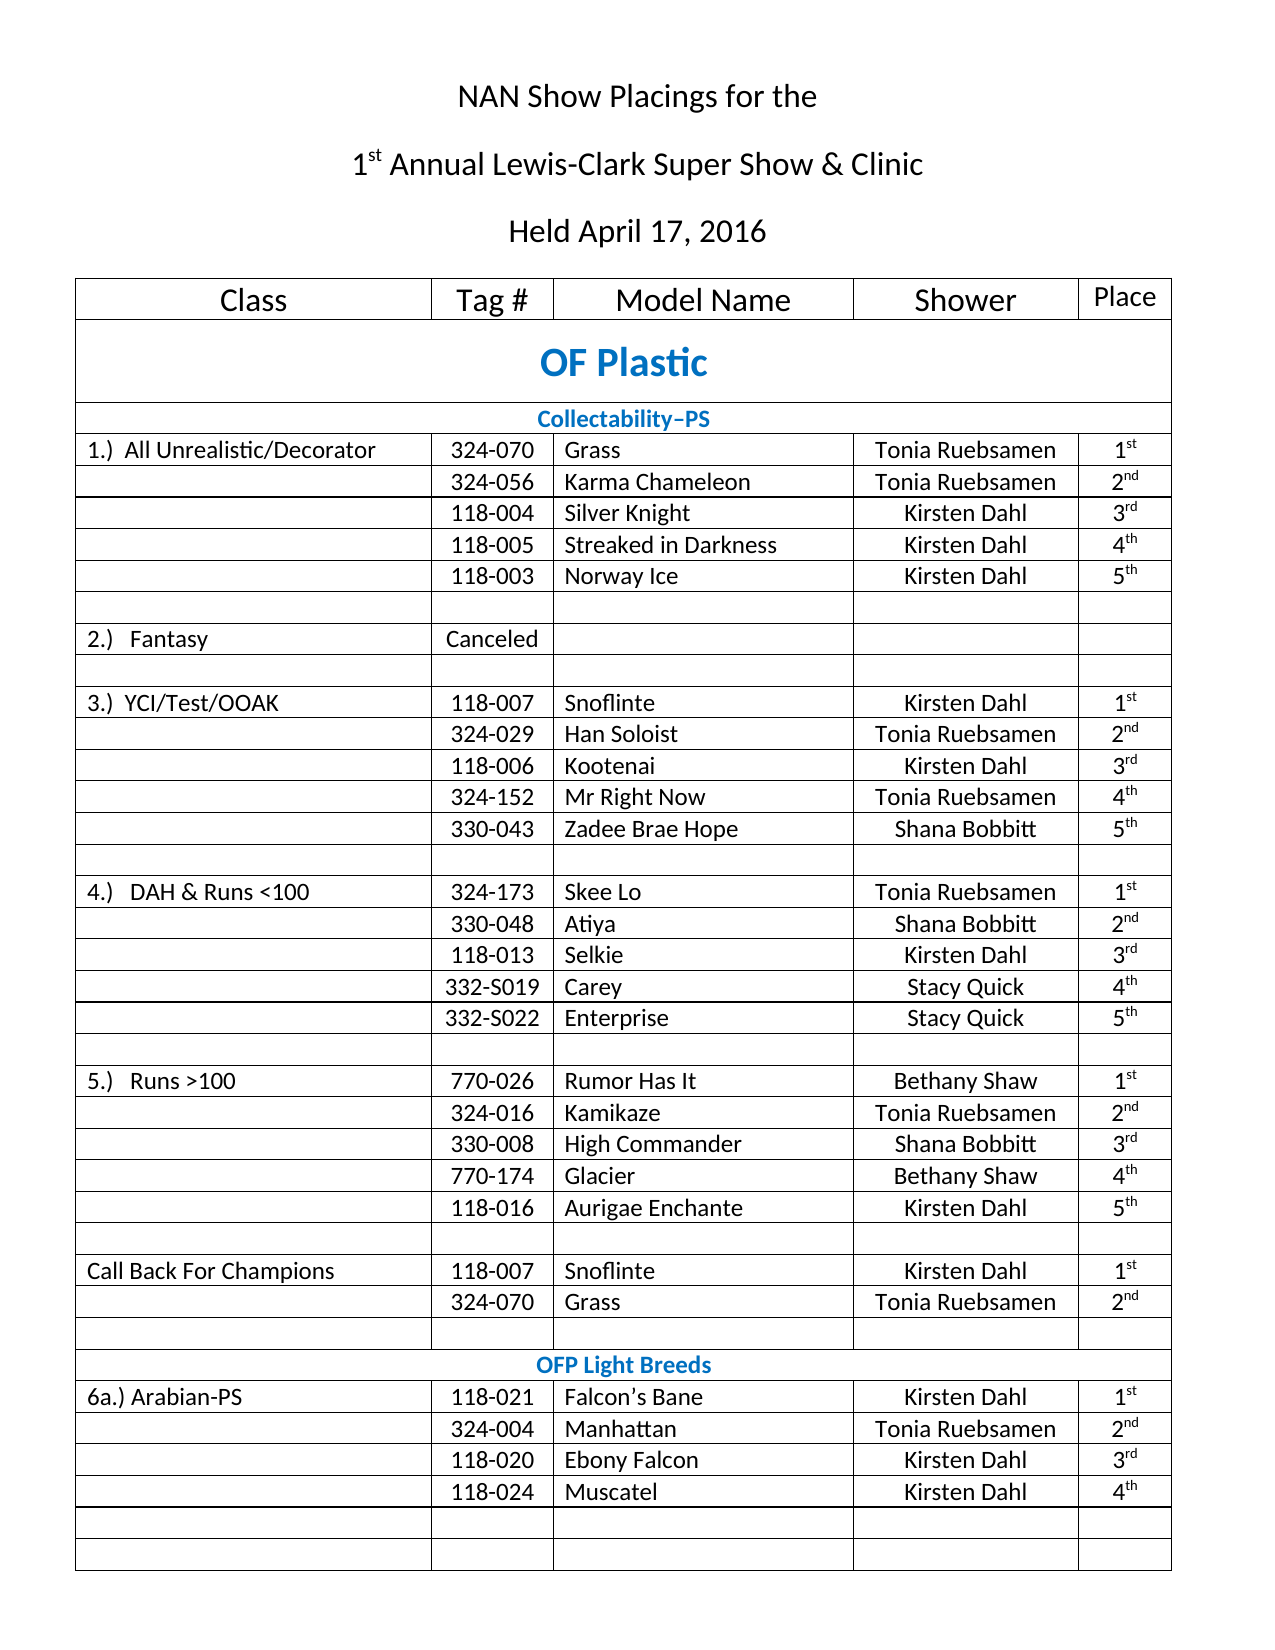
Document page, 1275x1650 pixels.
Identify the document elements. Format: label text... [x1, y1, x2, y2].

text Held April 17, 2016 [75, 210, 1200, 251]
table_cell [76, 1476, 431, 1506]
table_cell Grass [554, 434, 853, 465]
table_cell [76, 1034, 431, 1064]
table_cell Karma Chameleon [554, 466, 853, 496]
table_cell Kirsten Dahl [854, 561, 1078, 591]
table_cell [1079, 1508, 1171, 1538]
table_cell Tonia Ruebsamen [854, 1413, 1078, 1443]
table_cell Tonia Ruebsamen [854, 876, 1078, 907]
table_cell 4th [1079, 529, 1171, 559]
table_cell Tonia Ruebsamen [854, 1097, 1078, 1128]
table_cell [76, 529, 431, 559]
table_cell 1st [1079, 687, 1171, 717]
table_cell Skee Lo [554, 876, 853, 907]
table_cell Fantasy [76, 624, 431, 654]
table_header Shower [854, 279, 1078, 319]
table_cell [854, 1318, 1078, 1348]
table_cell 330-008 [432, 1129, 553, 1159]
text 1st Annual Lewis-Clark Super Show & Clinic [75, 142, 1200, 183]
table_cell 5th [1079, 1003, 1171, 1033]
table_cell Enterprise [554, 1003, 853, 1033]
table_cell [1079, 1539, 1171, 1569]
table_cell Snoflinte [554, 687, 853, 717]
table_cell 118-013 [432, 939, 553, 970]
table_cell Kamikaze [554, 1097, 853, 1128]
table_cell [554, 1223, 853, 1254]
table_cell 3rd [1079, 750, 1171, 780]
table_cell 1st [1079, 1381, 1171, 1412]
table_cell [76, 1129, 431, 1159]
table_cell [76, 718, 431, 749]
table_cell Kirsten Dahl [854, 1381, 1078, 1412]
table_cell Snoflinte [554, 1255, 853, 1285]
table_cell 3rd [1079, 1129, 1171, 1159]
table_cell Muscatel [554, 1476, 853, 1506]
table_cell [76, 1160, 431, 1191]
table_cell YCI/Test/OOAK [76, 687, 431, 717]
table_cell 4th [1079, 1160, 1171, 1191]
table_cell Tonia Ruebsamen [854, 718, 1078, 749]
table_cell [854, 1223, 1078, 1254]
table_cell Call Back For Champions [76, 1255, 431, 1285]
table_cell [76, 561, 431, 591]
table_cell 3rd [1079, 1444, 1171, 1475]
table_cell 1st [1079, 876, 1171, 907]
table_cell [554, 655, 853, 686]
table_cell Kirsten Dahl [854, 1255, 1078, 1285]
table_header Place [1079, 279, 1171, 319]
table_cell Shana Bobbitt [854, 813, 1078, 843]
table_cell 2nd [1079, 466, 1171, 496]
table_cell [1079, 845, 1171, 875]
table_cell All Unrealistic/Decorator [76, 434, 431, 465]
table_cell Streaked in Darkness [554, 529, 853, 559]
table_cell Glacier [554, 1160, 853, 1191]
table_cell [432, 655, 553, 686]
table_cell [76, 498, 431, 528]
table_cell [554, 1034, 853, 1064]
table_cell 118-006 [432, 750, 553, 780]
table_cell 5th [1079, 813, 1171, 843]
table_cell Tonia Ruebsamen [854, 466, 1078, 496]
table_cell [432, 1318, 553, 1348]
table_cell 2nd [1079, 908, 1171, 938]
table_cell [854, 655, 1078, 686]
table_cell Kirsten Dahl [854, 750, 1078, 780]
table_cell Stacy Quick [854, 1003, 1078, 1033]
table_cell 324-029 [432, 718, 553, 749]
table_cell [76, 1223, 431, 1254]
table_cell Kirsten Dahl [854, 498, 1078, 528]
text NAN Show Placings for the [75, 75, 1200, 116]
table_cell [854, 1034, 1078, 1064]
table_cell Aurigae Enchante [554, 1192, 853, 1222]
table_cell [1079, 655, 1171, 686]
table_cell Silver Knight [554, 498, 853, 528]
table_cell High Commander [554, 1129, 853, 1159]
table_cell 6a.) Arabian-PS [76, 1381, 431, 1412]
table_cell 2nd [1079, 1413, 1171, 1443]
table_cell [76, 655, 431, 686]
table_cell [76, 1444, 431, 1475]
table_cell Kirsten Dahl [854, 529, 1078, 559]
table_cell [76, 1318, 431, 1348]
table_cell 324-152 [432, 781, 553, 812]
table_cell Grass [554, 1286, 853, 1317]
table_cell OFP Light Breeds [76, 1350, 1171, 1380]
table_cell 332-S019 [432, 971, 553, 1001]
table_cell [854, 592, 1078, 623]
table_cell 2nd [1079, 1286, 1171, 1317]
table_cell 4th [1079, 971, 1171, 1001]
table_cell 324-070 [432, 434, 553, 465]
table_cell Shana Bobbitt [854, 908, 1078, 938]
table_cell Bethany Shaw [854, 1160, 1078, 1191]
table_cell [76, 1003, 431, 1033]
table_cell [76, 845, 431, 875]
table_cell [432, 845, 553, 875]
table_cell Runs >100 [76, 1066, 431, 1096]
table_cell 5th [1079, 561, 1171, 591]
table_cell Tonia Ruebsamen [854, 781, 1078, 812]
table_cell 770-174 [432, 1160, 553, 1191]
table_cell 118-003 [432, 561, 553, 591]
table_cell 1st [1079, 1255, 1171, 1285]
table_cell Atiya [554, 908, 853, 938]
table_cell Tonia Ruebsamen [854, 1286, 1078, 1317]
table_cell [432, 1223, 553, 1254]
table_cell [1079, 592, 1171, 623]
table_cell Mr Right Now [554, 781, 853, 812]
table_cell 118-007 [432, 1255, 553, 1285]
table_cell [554, 624, 853, 654]
table_cell 324-056 [432, 466, 553, 496]
table_header Class [76, 279, 431, 319]
table_cell Kirsten Dahl [854, 1444, 1078, 1475]
table_header Tag # [432, 279, 553, 319]
table_cell [76, 971, 431, 1001]
table_cell Tonia Ruebsamen [854, 434, 1078, 465]
table_cell DAH & Runs <100 [76, 876, 431, 907]
table_cell [1079, 1034, 1171, 1064]
table_cell [554, 592, 853, 623]
table_cell [554, 1508, 853, 1538]
table_cell [76, 781, 431, 812]
table_cell 3rd [1079, 498, 1171, 528]
table_cell 324-004 [432, 1413, 553, 1443]
table_cell 118-016 [432, 1192, 553, 1222]
table_cell 4th [1079, 1476, 1171, 1506]
table_cell Kirsten Dahl [854, 939, 1078, 970]
table_cell 1st [1079, 434, 1171, 465]
table_cell [432, 592, 553, 623]
table_cell Zadee Brae Hope [554, 813, 853, 843]
table_cell 3rd [1079, 939, 1171, 970]
table_cell 324-070 [432, 1286, 553, 1317]
table_cell [76, 1097, 431, 1128]
table_cell Han Soloist [554, 718, 853, 749]
table_cell Manhattan [554, 1413, 853, 1443]
table_cell [76, 939, 431, 970]
table_cell Kootenai [554, 750, 853, 780]
table_cell [76, 908, 431, 938]
table_cell [854, 845, 1078, 875]
table_cell 118-005 [432, 529, 553, 559]
table_cell 324-173 [432, 876, 553, 907]
table_cell [554, 1539, 853, 1569]
table_cell [554, 845, 853, 875]
table_cell Carey [554, 971, 853, 1001]
table_cell Ebony Falcon [554, 1444, 853, 1475]
table_cell 330-048 [432, 908, 553, 938]
table_cell [854, 624, 1078, 654]
table_cell 118-021 [432, 1381, 553, 1412]
table_cell [76, 1508, 431, 1538]
table_cell [76, 813, 431, 843]
table_cell 770-026 [432, 1066, 553, 1096]
table_cell Falcon’s Bane [554, 1381, 853, 1412]
table_cell Norway Ice [554, 561, 853, 591]
table_cell [432, 1508, 553, 1538]
table_cell Stacy Quick [854, 971, 1078, 1001]
table_cell [76, 466, 431, 496]
table_cell [76, 750, 431, 780]
table_cell 118-004 [432, 498, 553, 528]
table_cell 118-007 [432, 687, 553, 717]
table_cell [432, 1034, 553, 1064]
table_cell [76, 592, 431, 623]
table_cell [854, 1508, 1078, 1538]
table_cell Kirsten Dahl [854, 1476, 1078, 1506]
table_cell [432, 1539, 553, 1569]
table_cell 2nd [1079, 1097, 1171, 1128]
table_cell [76, 1286, 431, 1317]
table_cell 4th [1079, 781, 1171, 812]
table_cell [76, 1413, 431, 1443]
table_cell 118-020 [432, 1444, 553, 1475]
table_cell Kirsten Dahl [854, 687, 1078, 717]
table_cell Canceled [432, 624, 553, 654]
table_cell Selkie [554, 939, 853, 970]
table_cell [554, 1318, 853, 1348]
table_cell 332-S022 [432, 1003, 553, 1033]
table_cell 1st [1079, 1066, 1171, 1096]
table_cell Collectability–PS [76, 403, 1171, 433]
table_cell Bethany Shaw [854, 1066, 1078, 1096]
table_cell 2nd [1079, 718, 1171, 749]
table_cell 330-043 [432, 813, 553, 843]
table_cell [854, 1539, 1078, 1569]
table_cell 324-016 [432, 1097, 553, 1128]
table_cell Shana Bobbitt [854, 1129, 1078, 1159]
table_cell [1079, 624, 1171, 654]
table_cell [76, 1192, 431, 1222]
table_cell OF Plastic [76, 320, 1171, 402]
table_cell [1079, 1318, 1171, 1348]
table_cell Kirsten Dahl [854, 1192, 1078, 1222]
table_cell 118-024 [432, 1476, 553, 1506]
table_cell Rumor Has It [554, 1066, 853, 1096]
table_cell 5th [1079, 1192, 1171, 1222]
table_cell [76, 1539, 431, 1569]
table_cell [1079, 1223, 1171, 1254]
table_header Model Name [554, 279, 853, 319]
